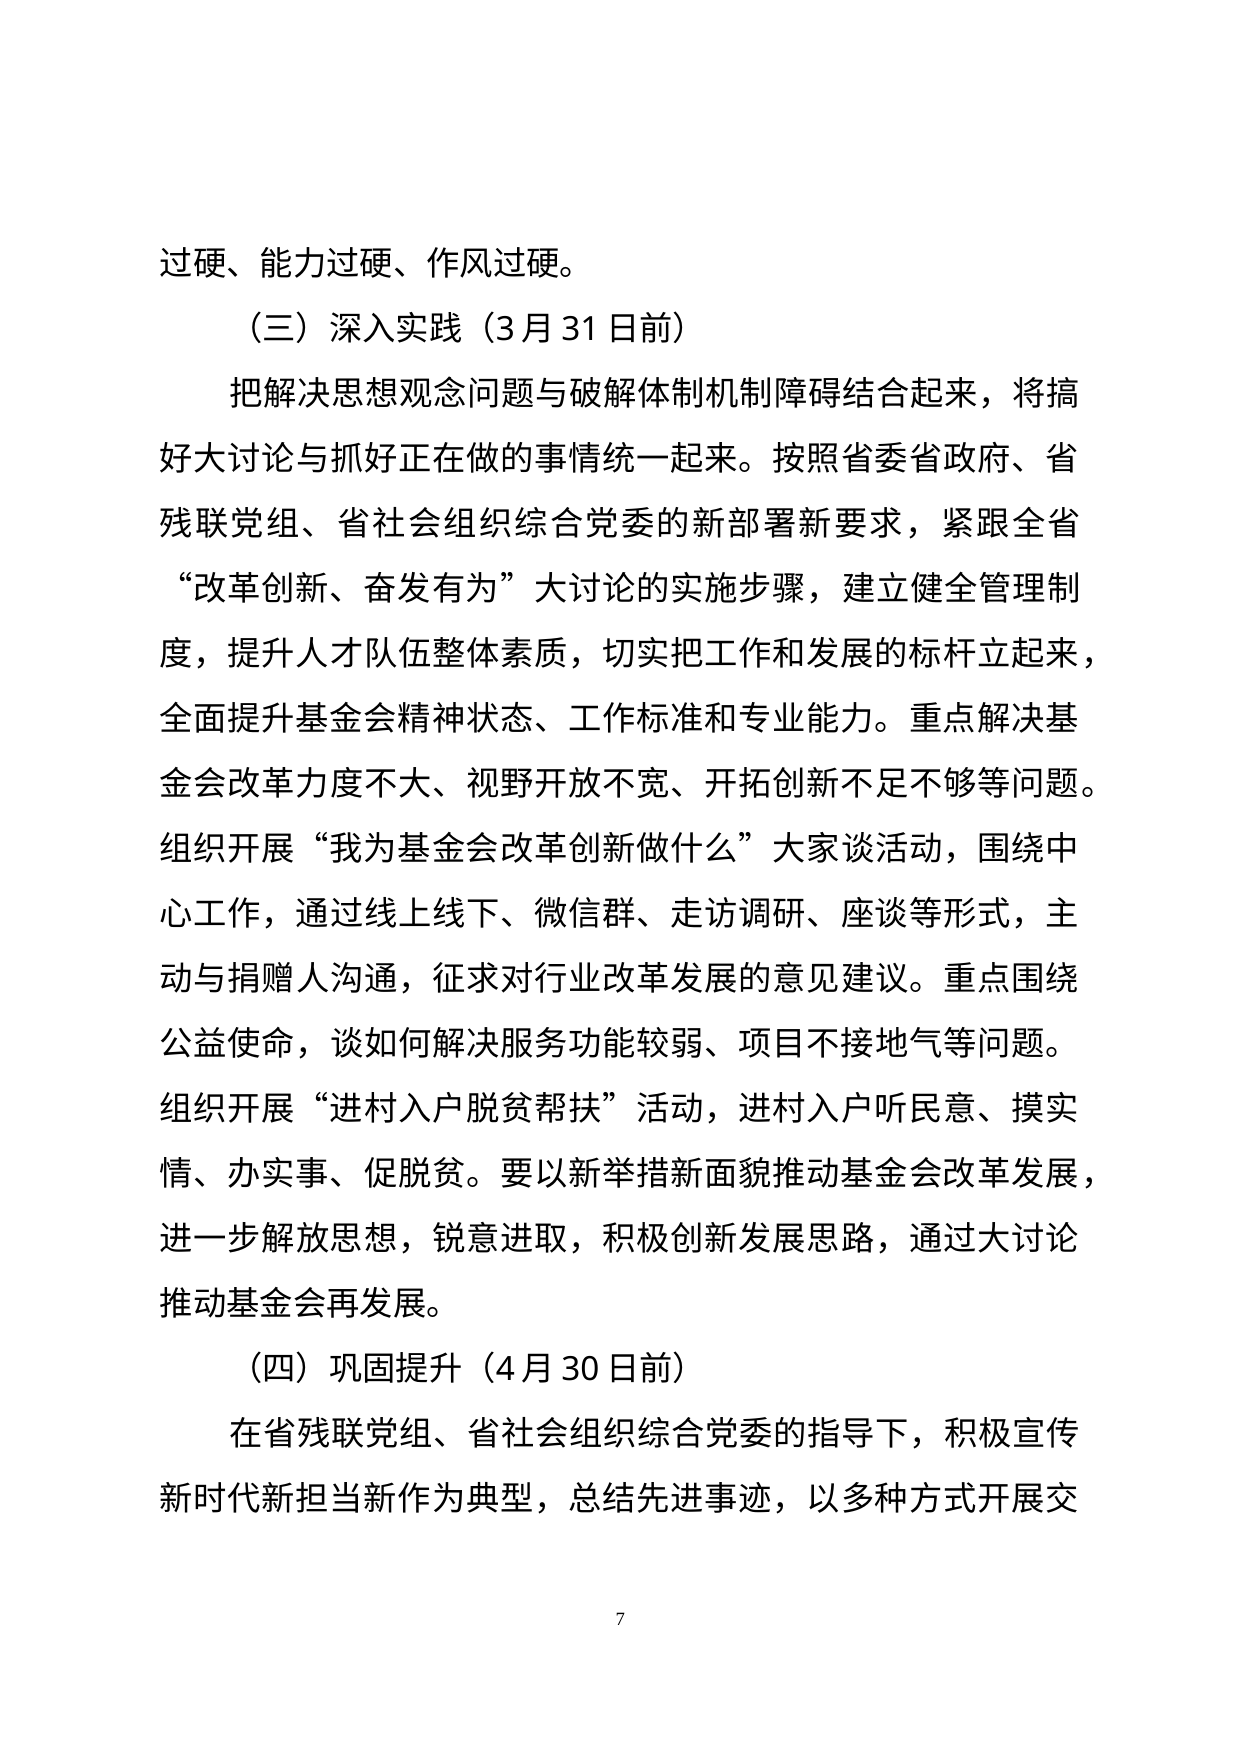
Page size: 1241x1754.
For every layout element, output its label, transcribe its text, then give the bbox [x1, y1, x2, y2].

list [159, 1398, 1081, 1528]
list 把解决思想观念问题与破解体制机制障碍结合起来，将搞好大讨论与抓好正在做的事情统一起来。按照省委省政府、省残联党组、省社会组织综合党委的新部署新要求，紧跟全省“改革创新、奋发有为”大讨论的实施步骤，建立健全管理制度，提升人才队伍整体素质，切实把工作和发展的标杆立起来，全面提升基金会精神状态、工作标准和专业能力。重点解决基金会改革力度不大、视野开放不宽、开拓创新不足不够等问题。组织开展“我为基金会改革创新做什么”大家谈活动，围绕中心工作，通过线上线下、微信群、走访调研、座谈等形式，主动与捐赠人沟通，征求对行业改革发展的意见建议。重点围绕公益使命，谈如何解决服务功能较弱、项目不接地气等问题。组织开展“进村入户脱贫帮扶”活动，进村入户听民意、摸实情、办实事、促脱贫。要以新举措新面貌推动基金会改革发展，进一步解放思想，锐意进取，积极创新发展思路，通过大讨论推动基金会再发展。 [159, 358, 1081, 1333]
list （三）深入实践（3月31日前） [159, 293, 1081, 358]
list （四）巩固提升（4月30日前） [159, 1333, 1081, 1398]
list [159, 228, 1081, 293]
